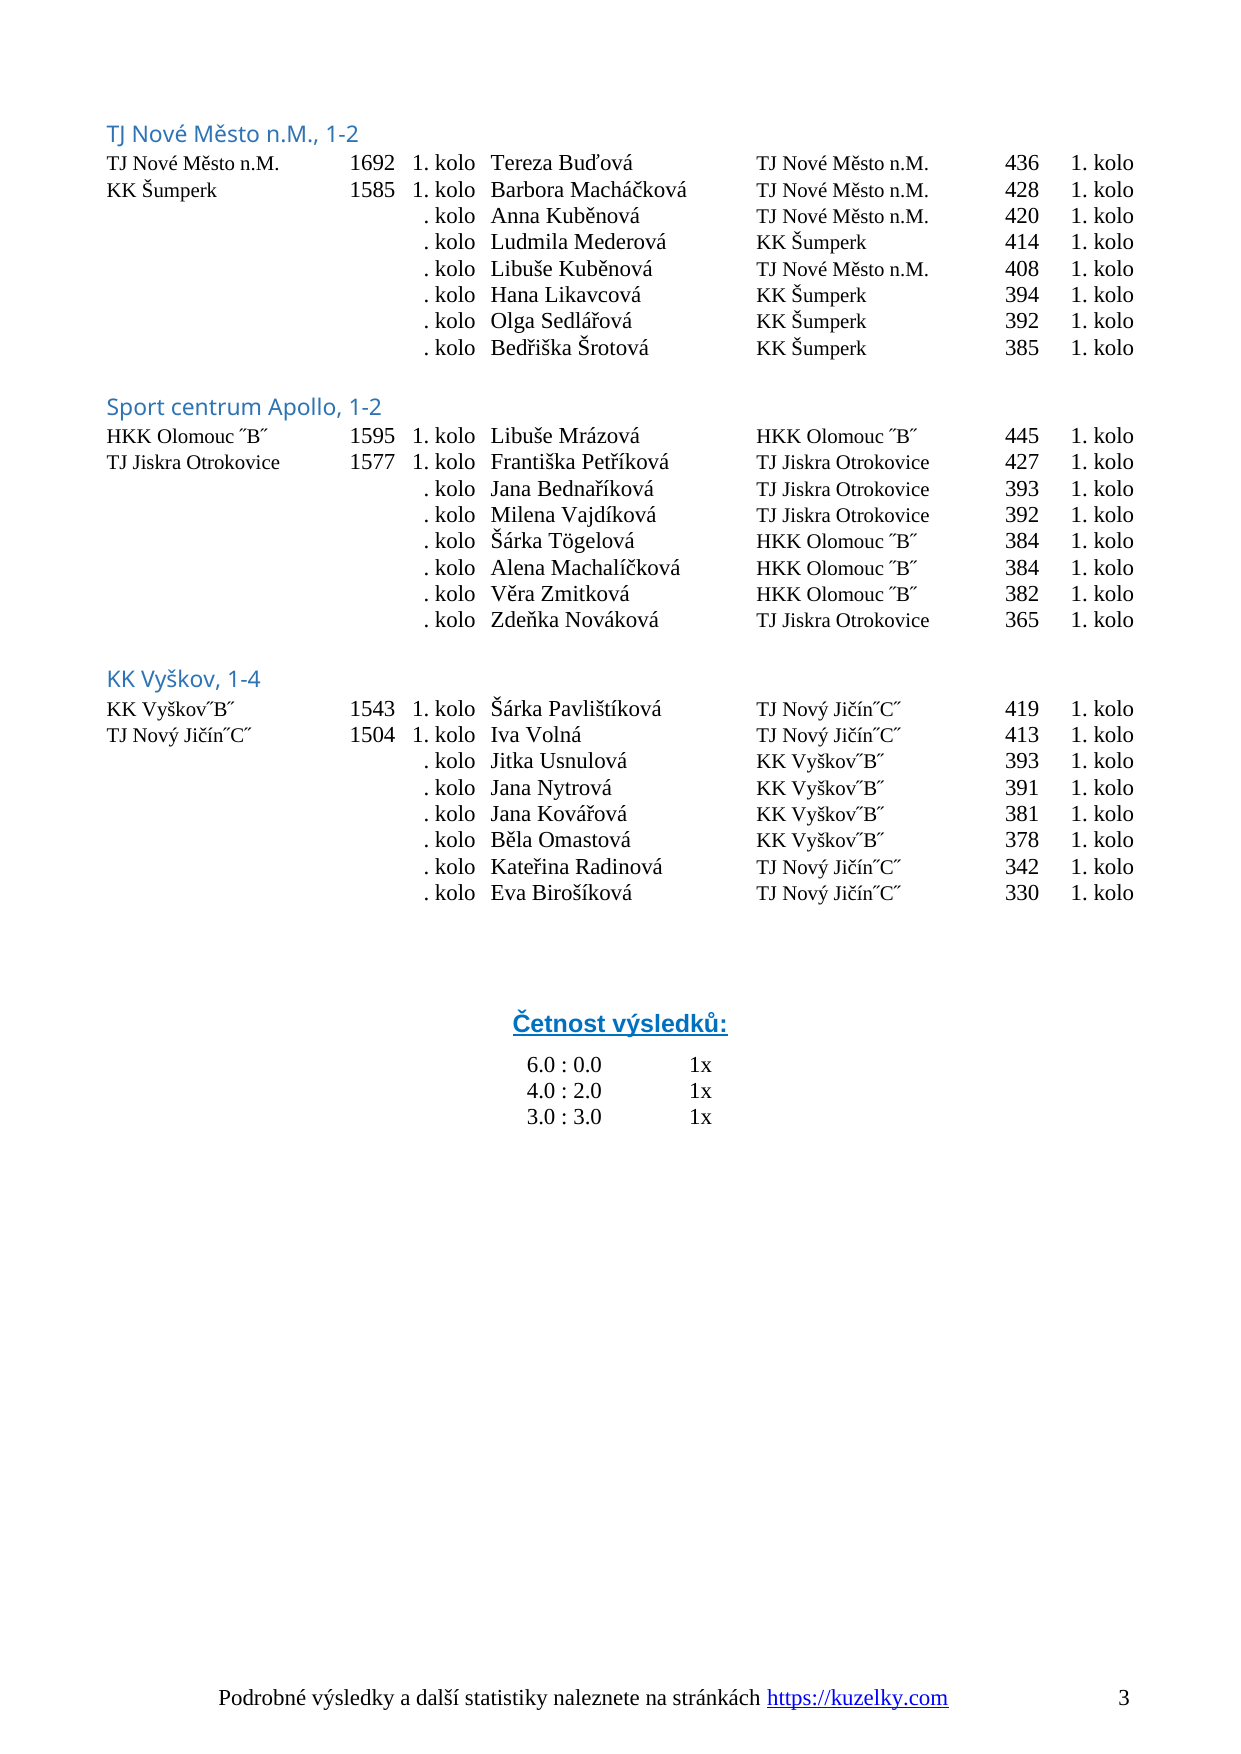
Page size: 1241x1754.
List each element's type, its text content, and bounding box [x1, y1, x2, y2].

text . kolo Ludmila Mederová KK Šumperk 414 1. kolo [106, 228, 1134, 255]
text . kolo Běla Omastová KK Vyškov˝B˝ 378 1. kolo [106, 826, 1134, 853]
text 4.0 : 2.0 1x [106, 1077, 1134, 1103]
text . kolo Jana Nytrová KK Vyškov˝B˝ 391 1. kolo [106, 774, 1134, 800]
text . kolo Anna Kuběnová TJ Nové Město n.M. 420 1. kolo [106, 202, 1134, 228]
text . kolo Eva Birošíková TJ Nový Jičín˝C˝ 330 1. kolo [106, 879, 1134, 905]
text . kolo Olga Sedlářová KK Šumperk 392 1. kolo [106, 307, 1134, 334]
text . kolo Kateřina Radinová TJ Nový Jičín˝C˝ 342 1. kolo [106, 853, 1134, 879]
text TJ Nové Město n.M. 1692 1. kolo Tereza Buďová TJ Nové Město n.M. 436 1. kolo [106, 149, 1134, 176]
subtitle TJ Nové Město n.M., 1-2 [106, 118, 1134, 149]
text 6.0 : 0.0 1x [106, 1051, 1134, 1077]
text TJ Nový Jičín˝C˝ 1504 1. kolo Iva Volná TJ Nový Jičín˝C˝ 413 1. kolo [106, 721, 1134, 747]
text . kolo Hana Likavcová KK Šumperk 394 1. kolo [106, 281, 1134, 307]
text . kolo Milena Vajdíková TJ Jiskra Otrokovice 392 1. kolo [106, 501, 1134, 527]
text . kolo Jana Bednaříková TJ Jiskra Otrokovice 393 1. kolo [106, 475, 1134, 501]
text Četnost výsledků: [94, 1009, 1145, 1038]
text . kolo Věra Zmitková HKK Olomouc ˝B˝ 382 1. kolo [106, 580, 1134, 606]
text . kolo Libuše Kuběnová TJ Nové Město n.M. 408 1. kolo [106, 255, 1134, 281]
text . kolo Bedřiška Šrotová KK Šumperk 385 1. kolo [106, 334, 1134, 360]
text . kolo Zdeňka Nováková TJ Jiskra Otrokovice 365 1. kolo [106, 606, 1134, 633]
text KK Šumperk 1585 1. kolo Barbora Macháčková TJ Nové Město n.M. 428 1. kolo [106, 176, 1134, 202]
text . kolo Jitka Usnulová KK Vyškov˝B˝ 393 1. kolo [106, 747, 1134, 774]
subtitle Sport centrum Apollo, 1-2 [106, 391, 1134, 422]
text 3.0 : 3.0 1x [106, 1103, 1134, 1130]
subtitle KK Vyškov, 1-4 [106, 663, 1134, 694]
text . kolo Jana Kovářová KK Vyškov˝B˝ 381 1. kolo [106, 800, 1134, 826]
text . kolo Alena Machalíčková HKK Olomouc ˝B˝ 384 1. kolo [106, 554, 1134, 580]
text HKK Olomouc ˝B˝ 1595 1. kolo Libuše Mrázová HKK Olomouc ˝B˝ 445 1. kolo [106, 422, 1134, 448]
text TJ Jiskra Otrokovice 1577 1. kolo Františka Petříková TJ Jiskra Otrokovice 427 1. kolo [106, 448, 1134, 475]
text KK Vyškov˝B˝ 1543 1. kolo Šárka Pavlištíková TJ Nový Jičín˝C˝ 419 1. kolo [106, 694, 1134, 721]
text . kolo Šárka Tögelová HKK Olomouc ˝B˝ 384 1. kolo [106, 527, 1134, 554]
